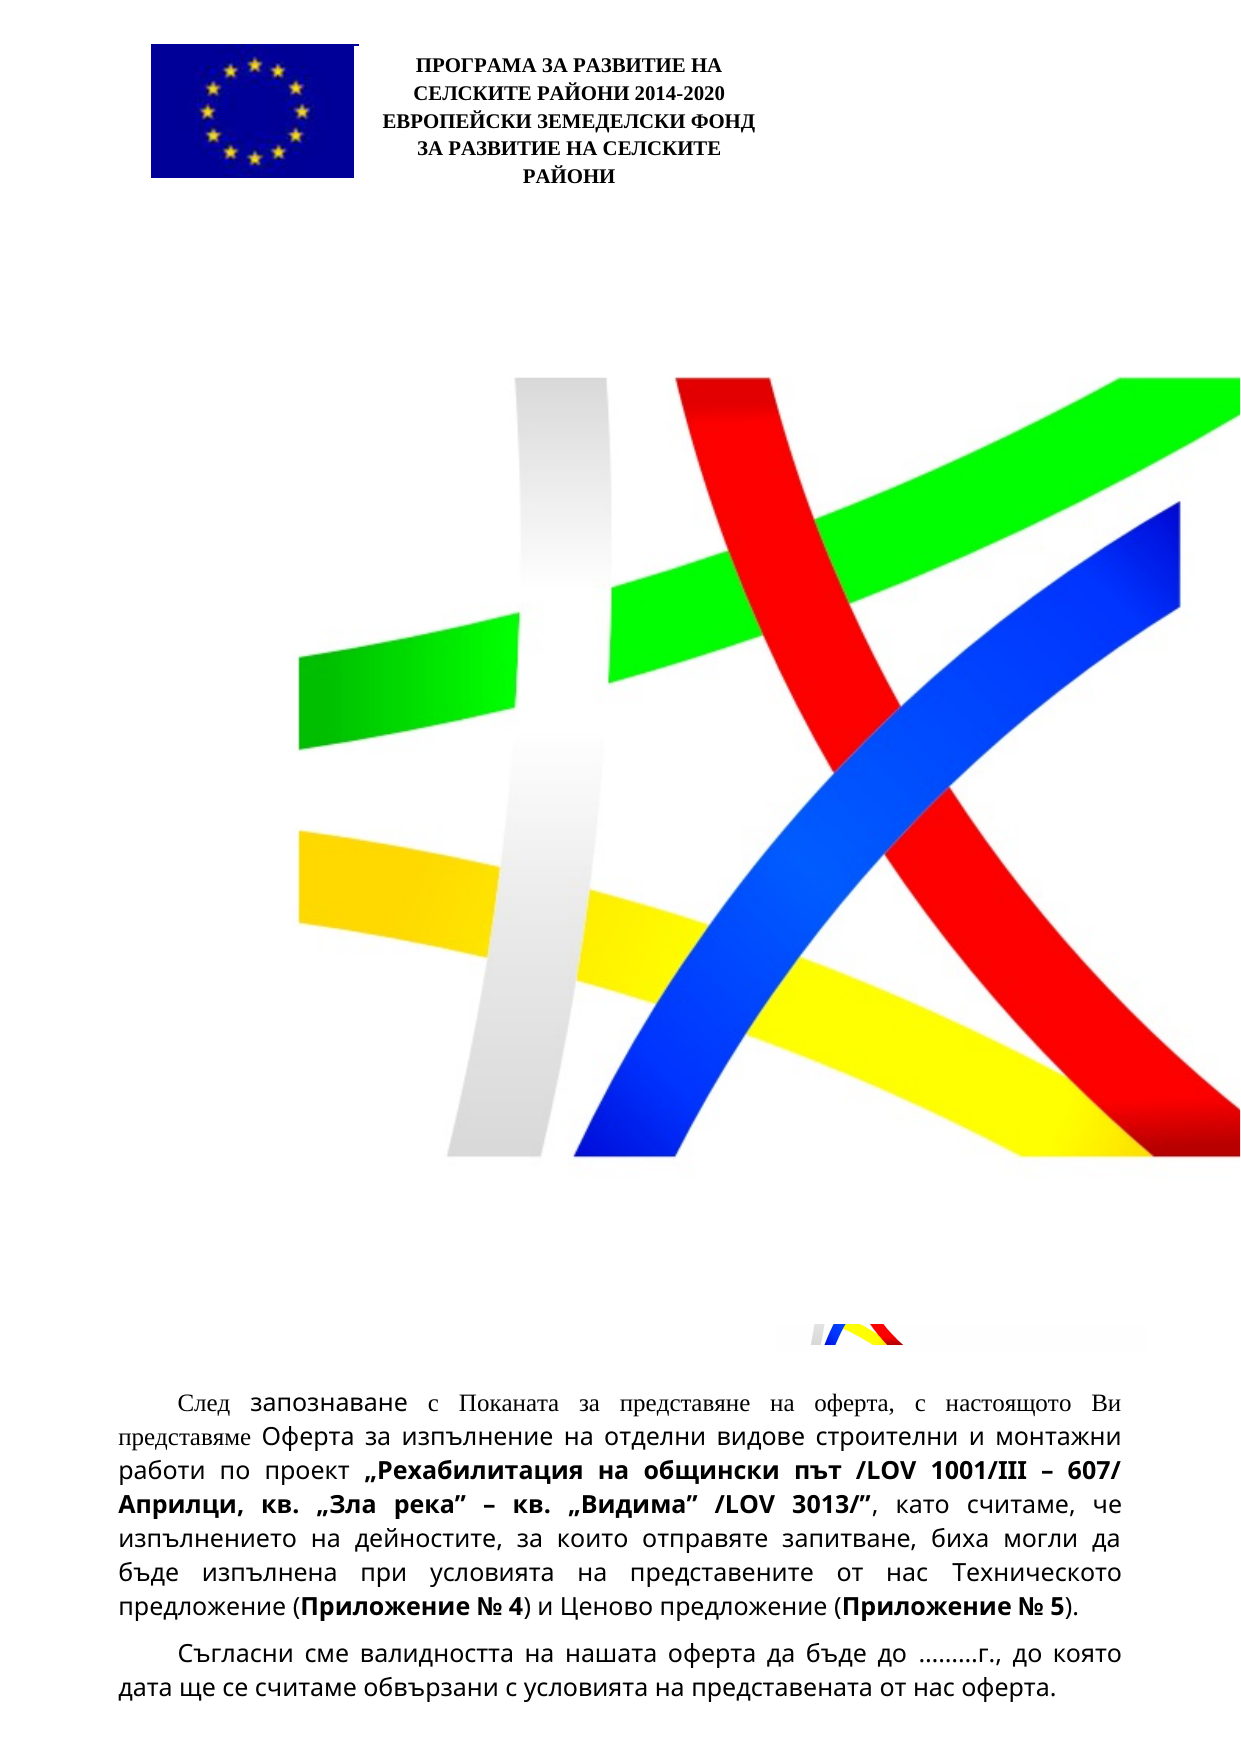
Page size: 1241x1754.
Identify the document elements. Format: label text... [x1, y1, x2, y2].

picture [118, 178, 1241, 1385]
text Съгласни сме валидността на нашата оферта да бъде до ………г., до която дата ще се считаме обвързани с условията на представената от нас оферта. [118, 1635, 1122, 1703]
text След запознаване с Поканата за представяне на оферта, с настоящото Ви представяме Оферта за изпълнение на отделни видове строителни и монтажни работи по проект „Рехабилитация на общински път /LOV 1001/III – 607/ Априлци, кв. „Зла река” – кв. „Видима” /LOV 3013/”, като считаме, че изпълнението на дейностите, за които отправяте запитване, биха могли да бъде изпълнена при условията на представените от нас Техническото предложение (Приложение № 4) и Ценово предложение (Приложение № 5). [118, 1385, 1122, 1623]
